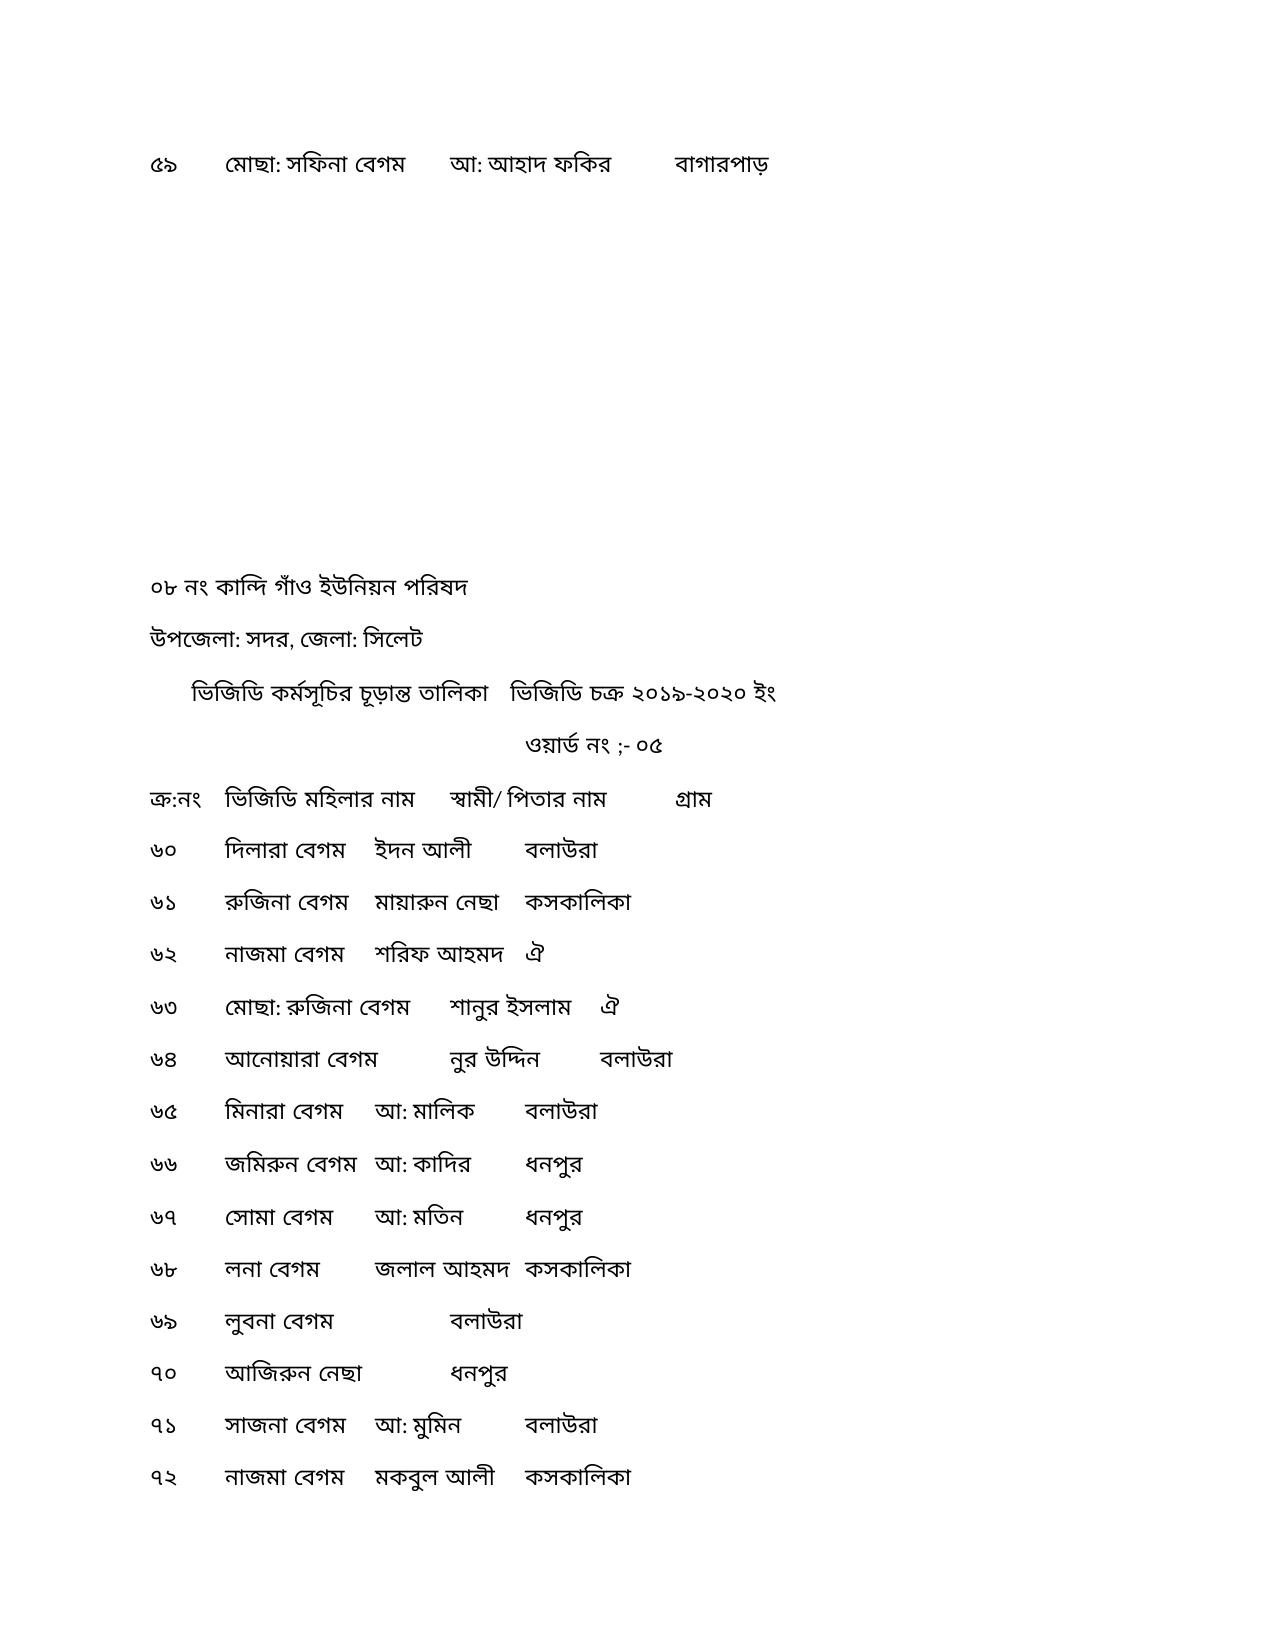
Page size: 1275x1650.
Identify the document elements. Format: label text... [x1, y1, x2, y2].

text ৬৫ মিনারা বেগম আ: মালিক বলাউরা [150, 1097, 1125, 1125]
text ৬৩ মোছা: রুজিনা বেগম শানুর ইসলাম ঐ [150, 993, 1125, 1021]
text ০৮ নং কান্দি গাঁও ইউনিয়ন পরিষদ [150, 574, 1125, 601]
text ৬৮ লনা বেগম জলাল আহমদ কসকালিকা [150, 1256, 1125, 1283]
text ৭১ সাজনা বেগম আ: মুমিন বলাউরা [150, 1411, 1125, 1439]
text ওয়ার্ড নং ;- ০৫ [150, 732, 1125, 760]
text ৬৭ সোমা বেগম আ: মতিন ধনপুর [150, 1203, 1125, 1231]
text ৭০ আজিরুন নেছা ধনপুর [150, 1360, 1125, 1386]
text ৫৯ মোছা: সফিনা বেগম আ: আহাদ ফকির বাগারপাড় [150, 150, 1125, 178]
text ভিজিডি কর্মসূচির চূড়ান্ত তালিকা ভিজিডি চক্র ২০১৯-২০২০ ইং [150, 679, 1125, 707]
text ৬৪ আনোয়ারা বেগম নুর উদ্দিন বলাউরা [150, 1046, 1125, 1072]
text ৬০ দিলারা বেগম ইদন আলী বলাউরা [150, 838, 1125, 864]
text ৬৬ জমিরুন বেগম আ: কাদির ধনপুর [150, 1150, 1125, 1178]
text ক্র:নং ভিজিডি মহিলার নাম স্বামী/ পিতার নাম গ্রাম [150, 785, 1125, 813]
text ৭২ নাজমা বেগম মকবুল আলী কসকালিকা [150, 1464, 1125, 1491]
text উপজেলা: সদর, জেলা: সিলেট [150, 626, 1125, 654]
text ৬১ রুজিনা বেগম মায়ারুন নেছা কসকালিকা [150, 889, 1125, 916]
text ৬৯ লুবনা বেগম বলাউরা [150, 1308, 1125, 1335]
text ৬২ নাজমা বেগম শরিফ আহমদ ঐ [150, 941, 1125, 968]
